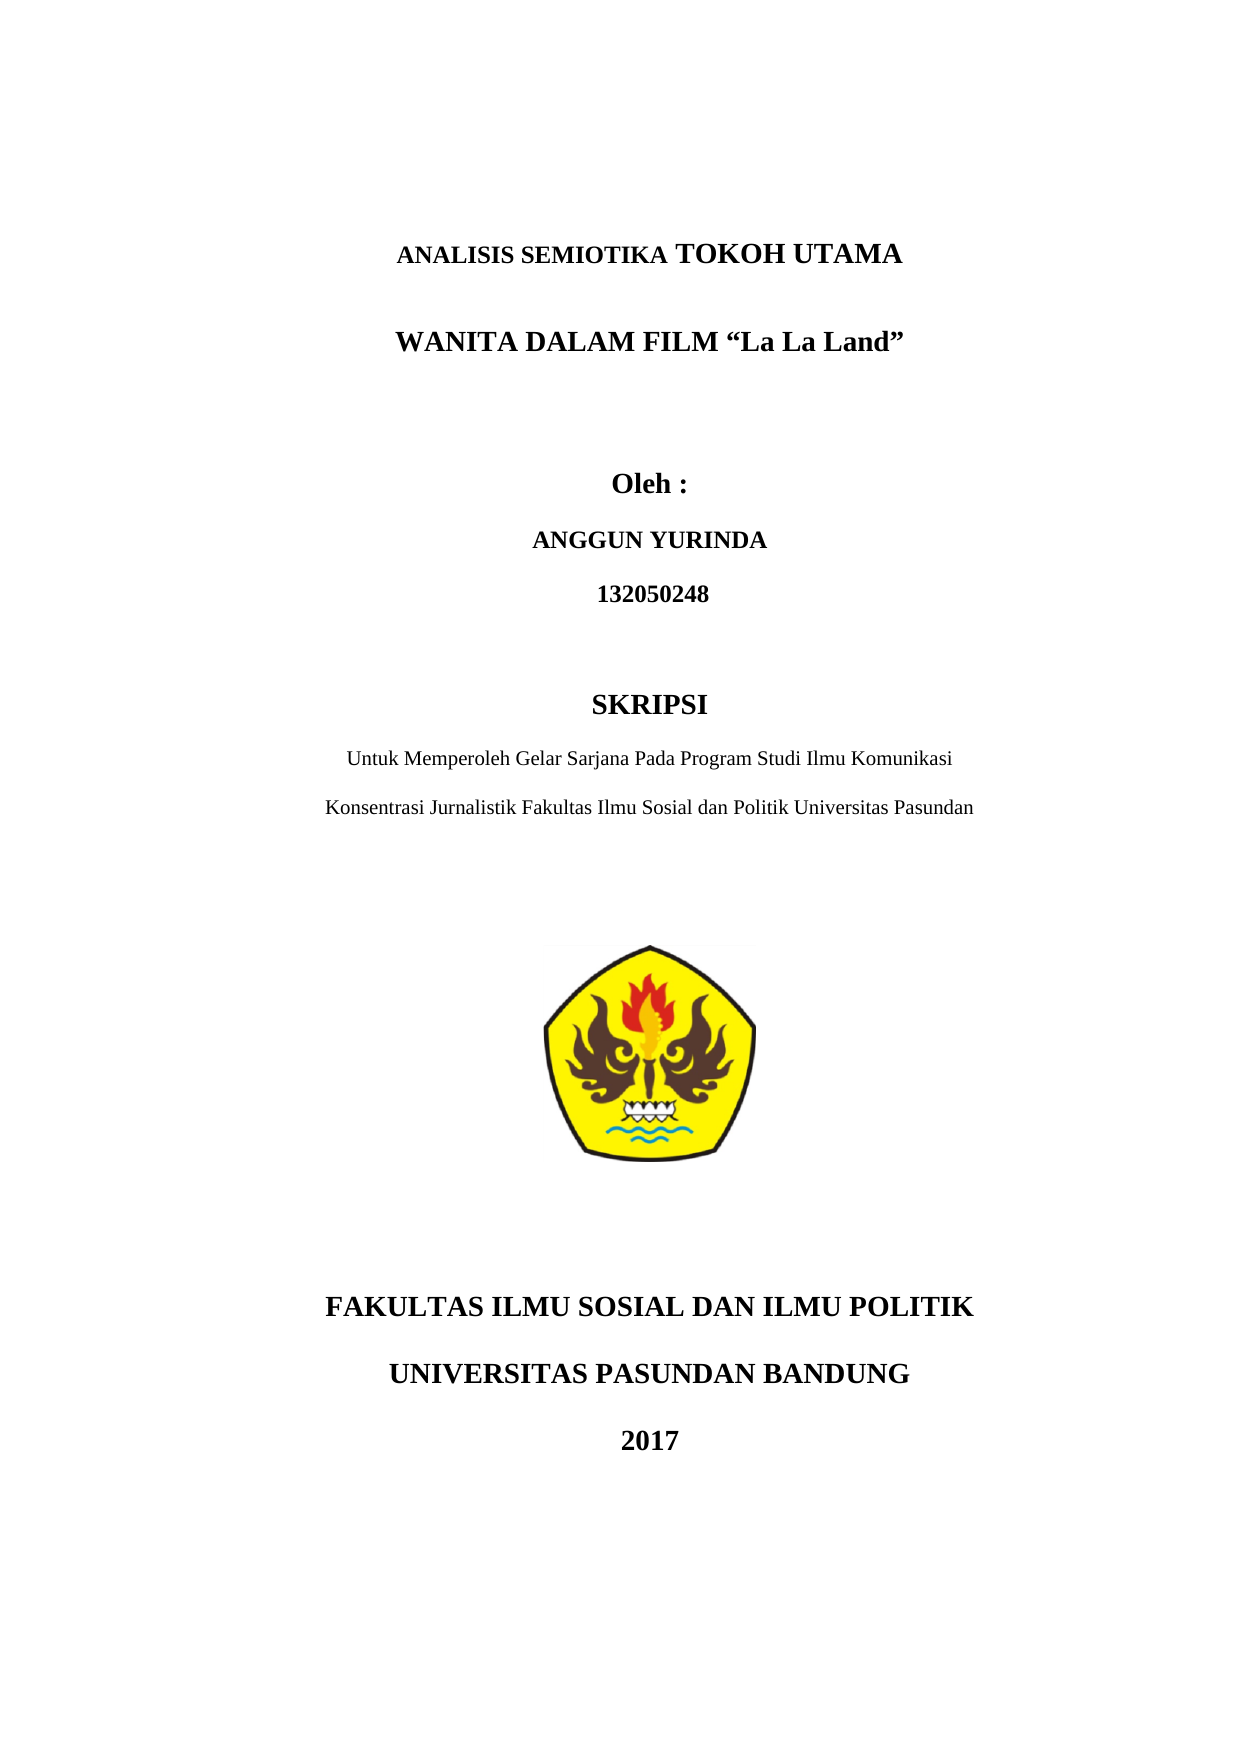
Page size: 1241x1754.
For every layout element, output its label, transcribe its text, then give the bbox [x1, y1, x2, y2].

text WANITA DALAM FILM “La La Land” [236, 324, 1063, 358]
picture [543, 945, 756, 1162]
text SKRIPSI [236, 687, 1063, 720]
text 132050248 [236, 579, 1063, 608]
text FAKULTAS ILMU SOSIAL DAN ILMU POLITIK UNIVERSITAS PASUNDAN BANDUNG [236, 1289, 1063, 1390]
text Untuk Memperoleh Gelar Sarjana Pada Program Studi Ilmu Komunikasi [236, 746, 1063, 770]
text Konsentrasi Jurnalistik Fakultas Ilmu Sosial dan Politik Universitas Pasundan [236, 795, 1063, 819]
text Oleh : [236, 466, 1063, 499]
text 2017 [236, 1423, 1063, 1457]
text ANALISIS SEMIOTIKA TOKOH UTAMA [236, 236, 1063, 270]
text ANGGUN YURINDA [236, 525, 1063, 554]
